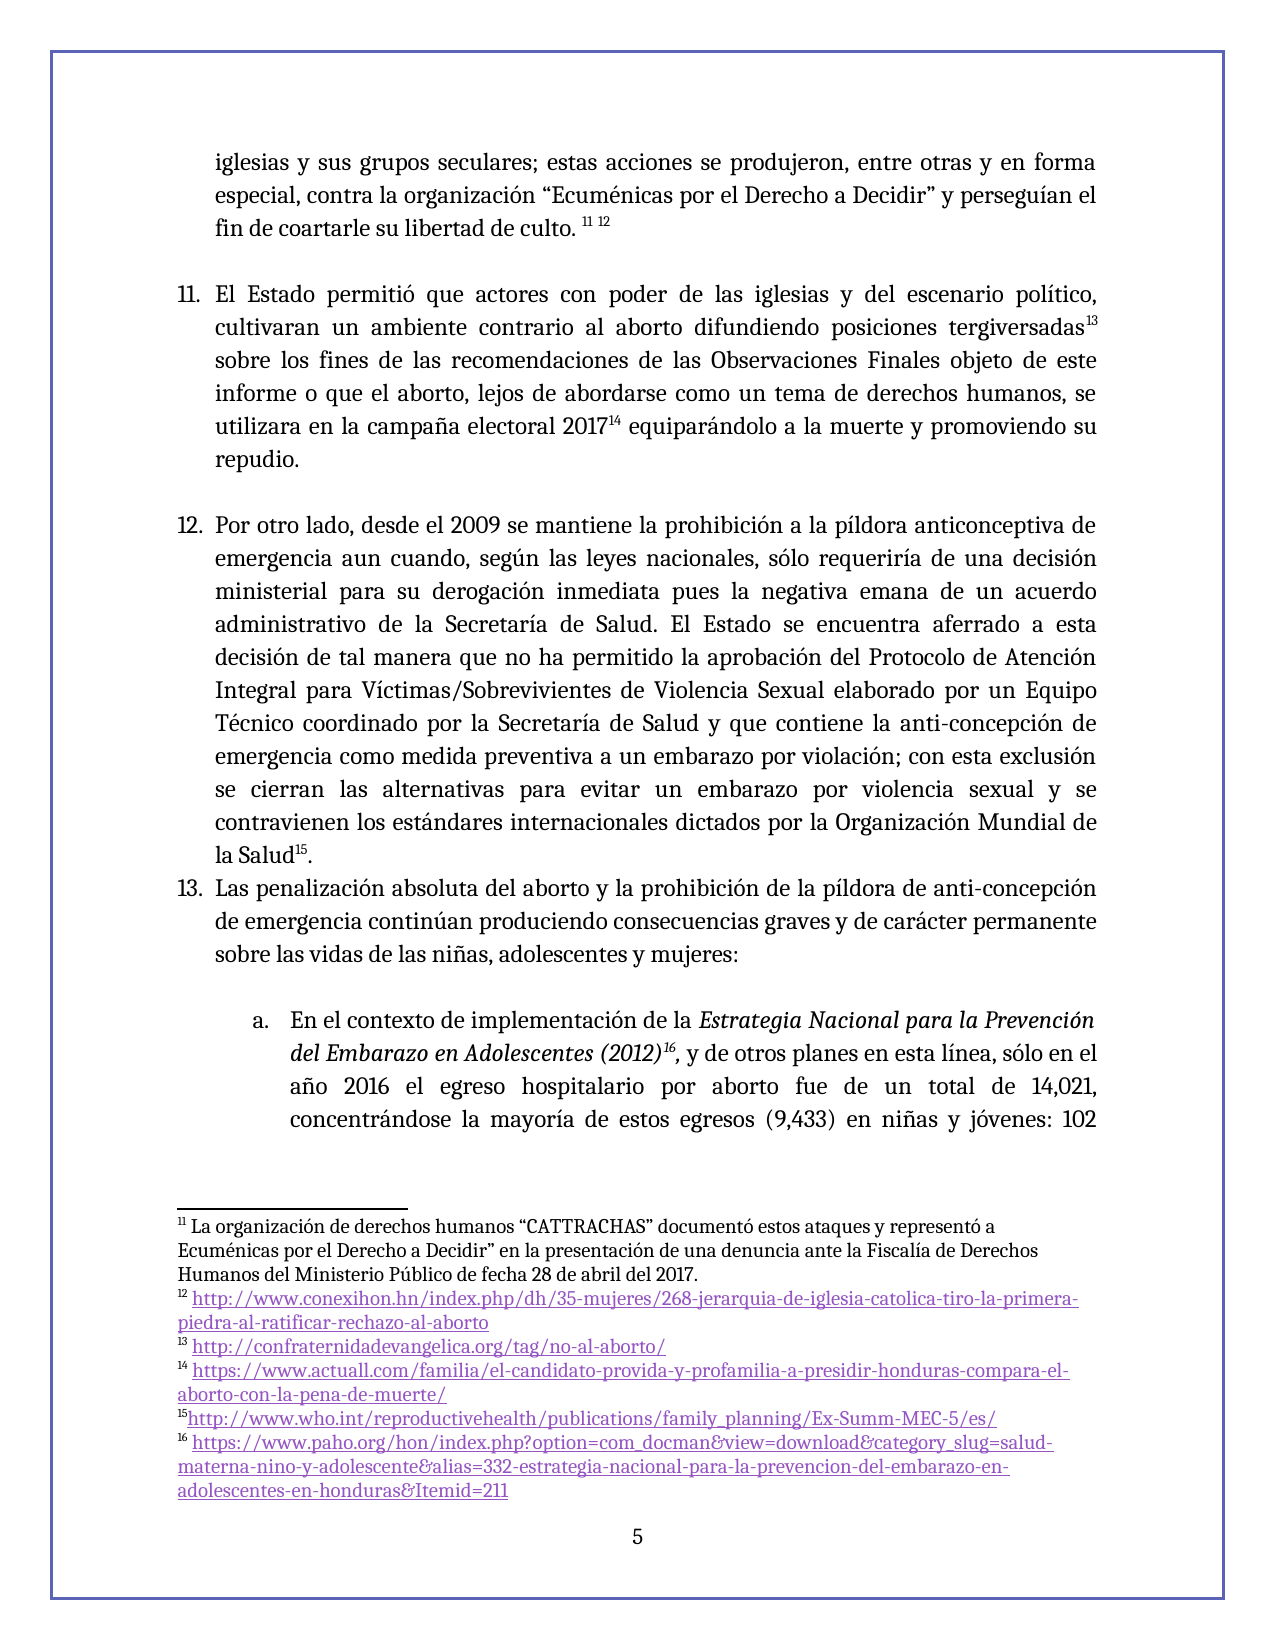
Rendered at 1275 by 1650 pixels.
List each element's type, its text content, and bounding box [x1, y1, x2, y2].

list En el contexto de implementación de la Estrategia Nacional para la Prevención del Embarazo en Adolescentes (2012), y de otros planes en esta línea, sólo en el año 2016 el egreso hospitalario por aborto fue de un total de 14,021, concentrándose la mayoría de estos egresos (9,433) en niñas y jóvenes: 102 niñas de 10-14 años; 2,656 adolescentes de 15-19 años; 3,744 mujeres entre los 20-24 años; y 2,931 mujeres entre los 25 y 29 años. [252, 1006, 1098, 1134]
list El Estado permitió que actores con poder de las iglesias y del escenario político, cultivaran un ambiente contrario al aborto difundiendo posiciones tergiversadas sobre los fines de las recomendaciones de las Observaciones Finales objeto de este informe o que el aborto, lejos de abordarse como un tema de derechos humanos, se utilizara en la campaña electoral 2017 equiparándolo a la muerte y promoviendo su repudio. [177, 280, 1098, 473]
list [177, 148, 1098, 242]
list Por otro lado, desde el 2009 se mantiene la prohibición a la píldora anticonceptiva de emergencia aun cuando, según las leyes nacionales, sólo requeriría de una decisión ministerial para su derogación inmediata pues la negativa emana de un acuerdo administrativo de la Secretaría de Salud. El Estado se encuentra aferrado a esta decisión de tal manera que no ha permitido la aprobación del Protocolo de Atención Integral para Víctimas/Sobrevivientes de Violencia Sexual elaborado por un Equipo Técnico coordinado por la Secretaría de Salud y que contiene la anti-concepción de emergencia como medida preventiva a un embarazo por violación; con esta exclusión se cierran las alternativas para evitar un embarazo por violencia sexual y se contravienen los estándares internacionales dictados por la Organización Mundial de la Salud. [177, 511, 1098, 870]
list Las penalización absoluta del aborto y la prohibición de la píldora de anti-concepción de emergencia continúan produciendo consecuencias graves y de carácter permanente sobre las vidas de las niñas, adolescentes y mujeres: [177, 874, 1098, 969]
